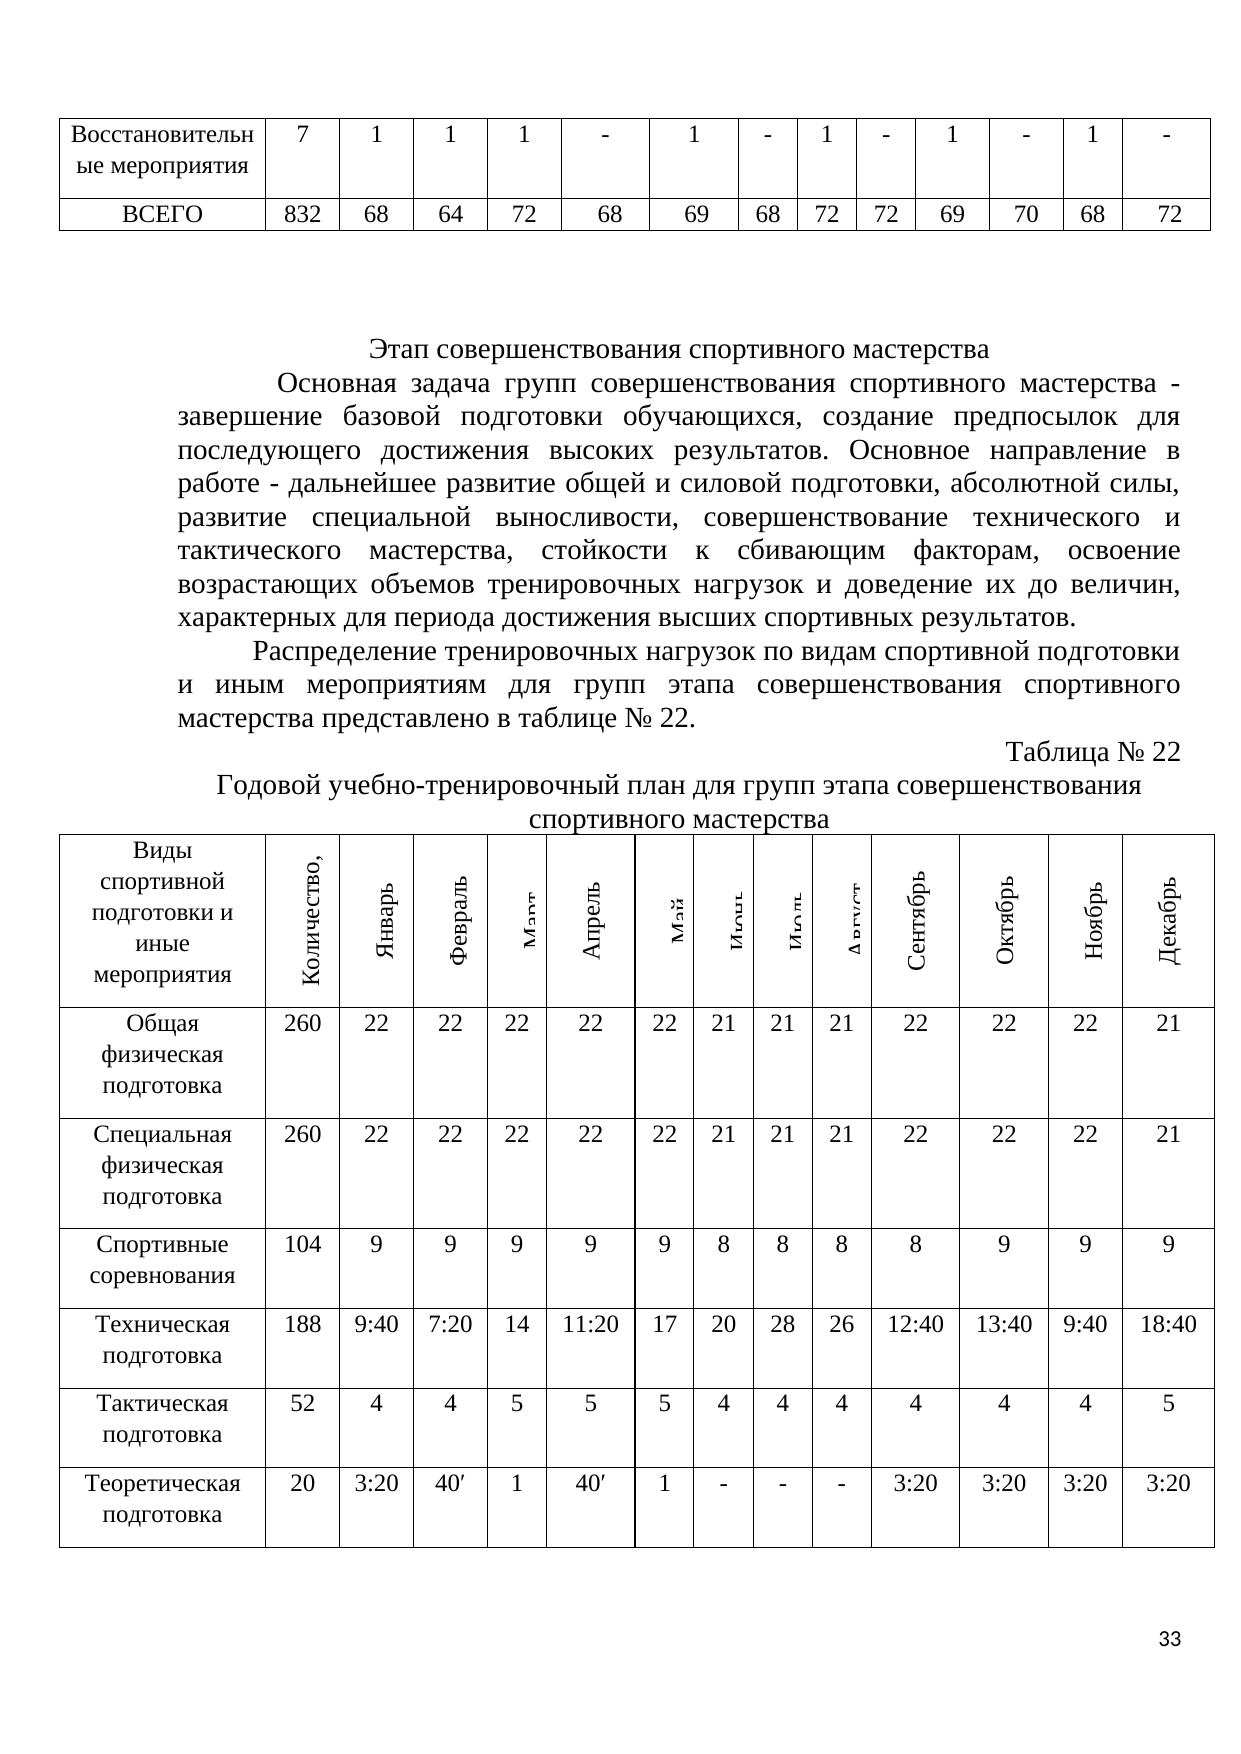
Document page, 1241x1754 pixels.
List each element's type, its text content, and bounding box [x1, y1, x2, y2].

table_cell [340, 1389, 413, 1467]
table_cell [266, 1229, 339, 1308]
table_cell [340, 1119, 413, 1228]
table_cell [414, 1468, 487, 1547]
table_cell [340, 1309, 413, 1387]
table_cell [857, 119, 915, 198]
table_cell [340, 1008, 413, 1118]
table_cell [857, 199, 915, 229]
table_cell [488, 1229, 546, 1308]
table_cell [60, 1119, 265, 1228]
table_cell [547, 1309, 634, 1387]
text Этап совершенствования спортивного мастерства [177, 331, 1181, 365]
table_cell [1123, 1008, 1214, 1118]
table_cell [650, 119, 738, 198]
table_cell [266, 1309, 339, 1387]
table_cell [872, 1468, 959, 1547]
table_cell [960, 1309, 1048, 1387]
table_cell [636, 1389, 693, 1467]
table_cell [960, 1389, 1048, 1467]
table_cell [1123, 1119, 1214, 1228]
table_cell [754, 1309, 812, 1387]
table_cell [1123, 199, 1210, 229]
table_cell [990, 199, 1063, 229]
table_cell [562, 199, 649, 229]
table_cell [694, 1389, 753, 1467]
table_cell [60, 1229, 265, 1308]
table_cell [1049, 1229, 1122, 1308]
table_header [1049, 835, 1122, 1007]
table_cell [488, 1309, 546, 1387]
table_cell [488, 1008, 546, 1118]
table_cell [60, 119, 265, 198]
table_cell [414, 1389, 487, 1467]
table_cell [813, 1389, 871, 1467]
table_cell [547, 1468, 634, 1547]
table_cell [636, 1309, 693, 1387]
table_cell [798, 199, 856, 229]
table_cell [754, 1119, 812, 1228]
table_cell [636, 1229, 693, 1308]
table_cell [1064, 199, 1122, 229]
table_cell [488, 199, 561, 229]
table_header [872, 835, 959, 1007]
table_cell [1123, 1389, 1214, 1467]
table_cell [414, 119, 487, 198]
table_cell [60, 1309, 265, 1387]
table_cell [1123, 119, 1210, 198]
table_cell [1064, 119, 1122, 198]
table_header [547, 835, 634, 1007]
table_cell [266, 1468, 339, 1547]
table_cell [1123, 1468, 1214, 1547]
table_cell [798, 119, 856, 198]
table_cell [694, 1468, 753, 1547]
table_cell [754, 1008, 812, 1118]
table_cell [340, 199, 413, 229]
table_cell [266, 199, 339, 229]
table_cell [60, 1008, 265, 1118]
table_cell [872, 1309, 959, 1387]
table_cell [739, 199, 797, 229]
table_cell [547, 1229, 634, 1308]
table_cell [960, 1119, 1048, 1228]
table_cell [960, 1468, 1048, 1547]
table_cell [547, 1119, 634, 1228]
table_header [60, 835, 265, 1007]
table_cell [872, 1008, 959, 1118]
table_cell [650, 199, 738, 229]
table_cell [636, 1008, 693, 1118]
text Основная задача групп совершенствования спортивного мастерства - завершение базовой подготовки обучающихся, создание предпосылок для последующего достижения высоких результатов. Основное направление в работе - дальнейшее развитие общей и силовой подготовки, абсолютной силы, развитие специальной выносливости, совершенствование технического и тактического мастерства, стойкости к сбивающим факторам, освоение возрастающих объемов тренировочных нагрузок и доведение их до величин, характерных для периода достижения высших спортивных результатов. Распределение тренировочных нагрузок по видам спортивной подготовки и иным мероприятиям для групп этапа совершенствования спортивного мастерства представлено в таблице № 22. [177, 365, 1181, 734]
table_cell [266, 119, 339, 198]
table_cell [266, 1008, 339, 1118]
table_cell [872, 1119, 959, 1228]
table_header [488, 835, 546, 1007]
text Годовой учебно-тренировочный план для групп этапа совершенствования спортивного мастерства [177, 767, 1181, 834]
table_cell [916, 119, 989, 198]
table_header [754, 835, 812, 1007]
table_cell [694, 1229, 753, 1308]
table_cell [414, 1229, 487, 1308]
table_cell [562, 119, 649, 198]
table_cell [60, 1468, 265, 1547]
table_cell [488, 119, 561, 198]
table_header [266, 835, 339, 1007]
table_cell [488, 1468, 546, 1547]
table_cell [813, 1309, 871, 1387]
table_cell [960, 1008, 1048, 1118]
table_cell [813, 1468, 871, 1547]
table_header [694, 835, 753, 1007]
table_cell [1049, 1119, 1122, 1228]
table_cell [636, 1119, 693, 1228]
text Таблица № 22 [177, 734, 1181, 767]
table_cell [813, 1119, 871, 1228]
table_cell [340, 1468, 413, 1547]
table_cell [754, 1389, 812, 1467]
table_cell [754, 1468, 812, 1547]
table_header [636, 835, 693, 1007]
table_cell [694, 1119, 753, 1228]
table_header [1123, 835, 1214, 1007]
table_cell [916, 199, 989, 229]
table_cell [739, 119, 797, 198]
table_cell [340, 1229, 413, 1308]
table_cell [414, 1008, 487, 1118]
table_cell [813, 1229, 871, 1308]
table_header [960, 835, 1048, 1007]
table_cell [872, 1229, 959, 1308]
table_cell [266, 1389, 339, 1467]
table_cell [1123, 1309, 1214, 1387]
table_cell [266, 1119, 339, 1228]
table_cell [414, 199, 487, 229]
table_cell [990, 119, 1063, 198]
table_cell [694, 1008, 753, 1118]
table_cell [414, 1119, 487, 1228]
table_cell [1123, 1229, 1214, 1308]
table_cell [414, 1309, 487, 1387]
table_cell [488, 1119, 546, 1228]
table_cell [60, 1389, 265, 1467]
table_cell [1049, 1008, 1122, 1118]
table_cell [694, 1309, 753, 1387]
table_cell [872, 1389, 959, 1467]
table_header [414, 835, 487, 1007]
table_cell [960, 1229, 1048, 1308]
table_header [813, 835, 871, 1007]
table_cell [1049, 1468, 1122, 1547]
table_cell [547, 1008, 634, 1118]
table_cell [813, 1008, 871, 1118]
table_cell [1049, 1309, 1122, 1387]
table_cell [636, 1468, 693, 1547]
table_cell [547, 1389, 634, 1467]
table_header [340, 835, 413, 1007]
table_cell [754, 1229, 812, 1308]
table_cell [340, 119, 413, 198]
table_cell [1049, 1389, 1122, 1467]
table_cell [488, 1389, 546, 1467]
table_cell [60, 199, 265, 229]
